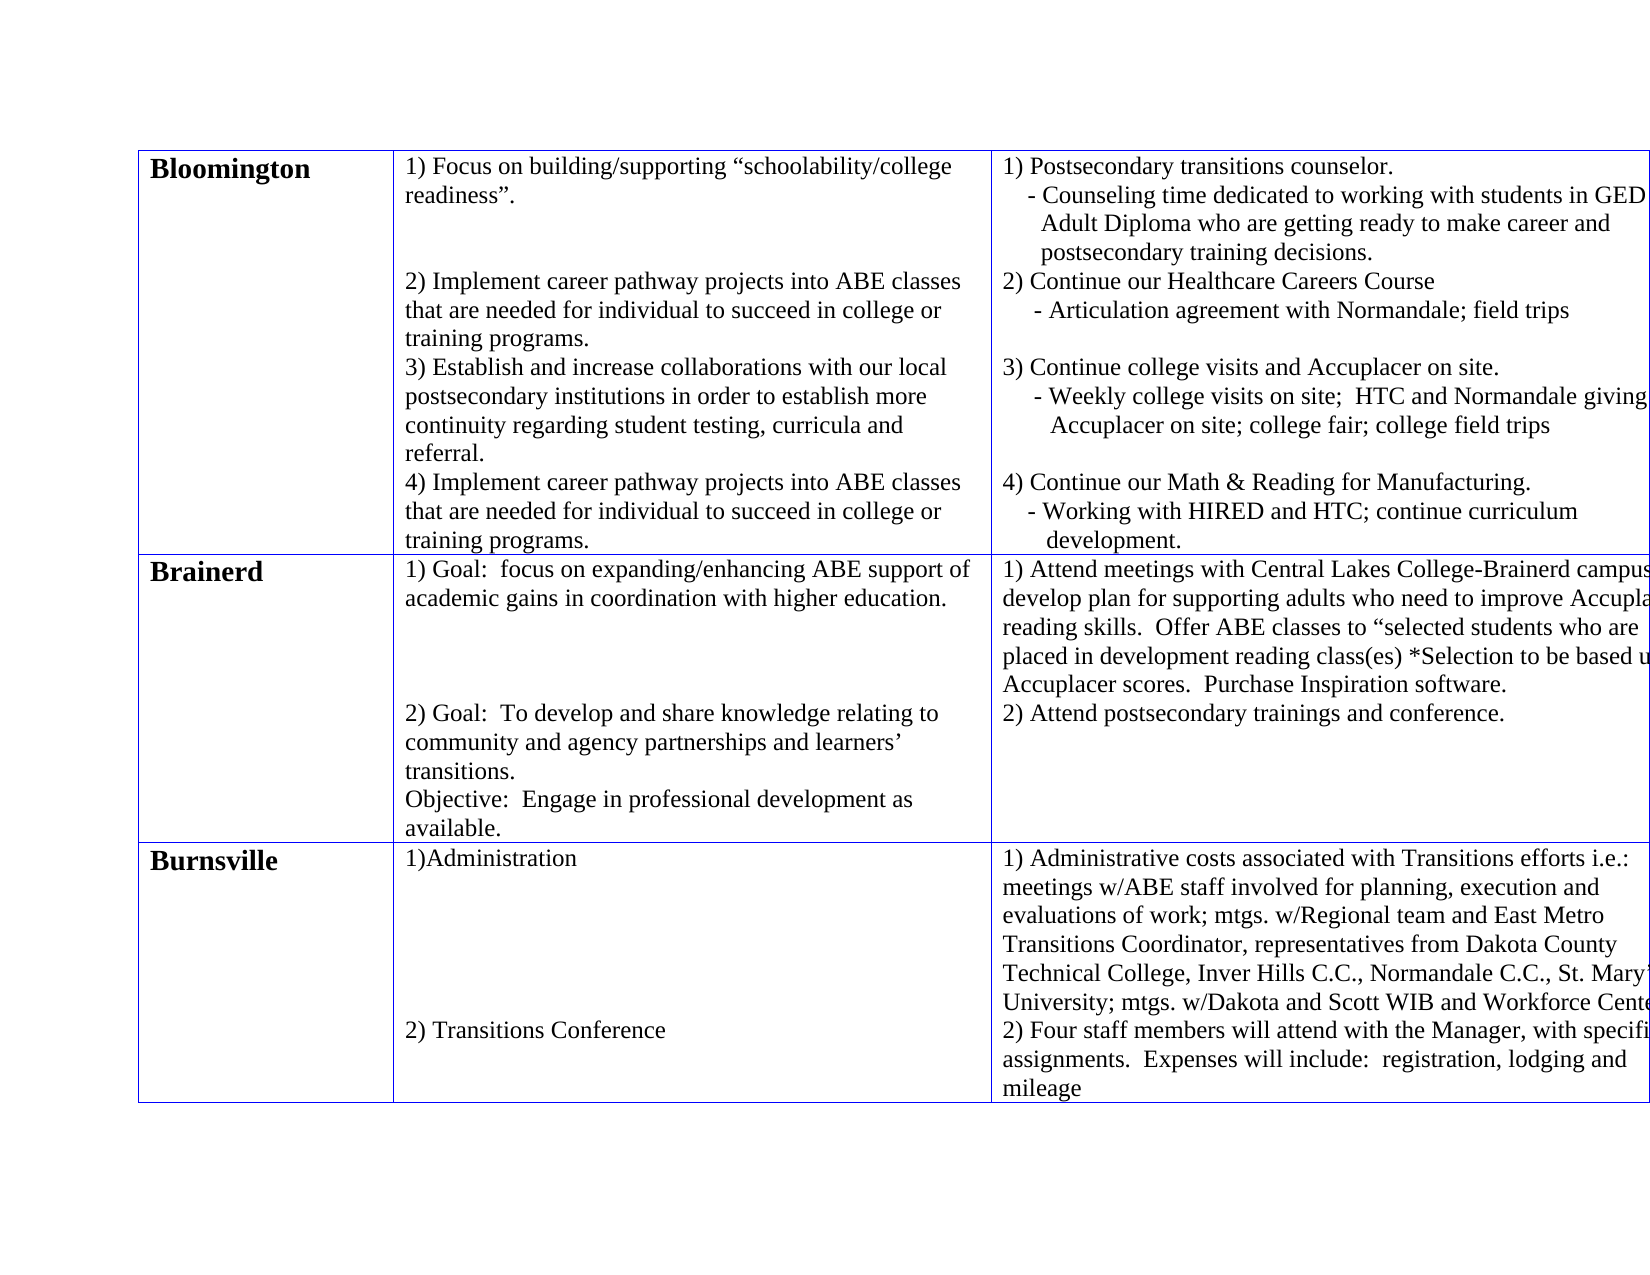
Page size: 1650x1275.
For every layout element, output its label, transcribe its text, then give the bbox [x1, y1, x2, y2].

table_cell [394, 843, 991, 1102]
table_cell Burnsville [139, 843, 393, 1102]
table_cell 1) Goal: focus on expanding/enhancing ABE support of academic gains in coordination with higher education. 2) Goal: To develop and share knowledge relating to community and agency partnerships and learners’ transitions. Objective: Engage in professional development as available. [394, 555, 991, 842]
table_cell 1) Focus on building/supporting “schoolability/college readiness”. 2) Implement career pathway projects into ABE classes that are needed for individual to succeed in college or training programs. 3) Establish and increase collaborations with our local postsecondary institutions in order to establish more continuity regarding student testing, curricula and referral. 4) Implement career pathway projects into ABE classes that are needed for individual to succeed in college or training programs. [394, 151, 991, 553]
table_cell 1) Attend meetings with Central Lakes College-Brainerd campus to develop plan for supporting adults who need to improve Accuplacer reading skills. Offer ABE classes to “selected students who are placed in development reading class(es) *Selection to be based upon Accuplacer scores. Purchase Inspiration software. 2) Attend postsecondary trainings and conference. [992, 555, 1649, 842]
table_cell Brainerd [139, 555, 393, 842]
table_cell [992, 843, 1649, 1102]
table_cell Bloomington [139, 151, 393, 553]
table_cell 1) Postsecondary transitions counselor. - Counseling time dedicated to working with students in GED and Adult Diploma who are getting ready to make career and postsecondary training decisions. 2) Continue our Healthcare Careers Course - Articulation agreement with Normandale; field trips 3) Continue college visits and Accuplacer on site. - Weekly college visits on site; HTC and Normandale giving Accuplacer on site; college fair; college field trips 4) Continue our Math & Reading for Manufacturing. - Working with HIRED and HTC; continue curriculum development. [992, 151, 1649, 553]
